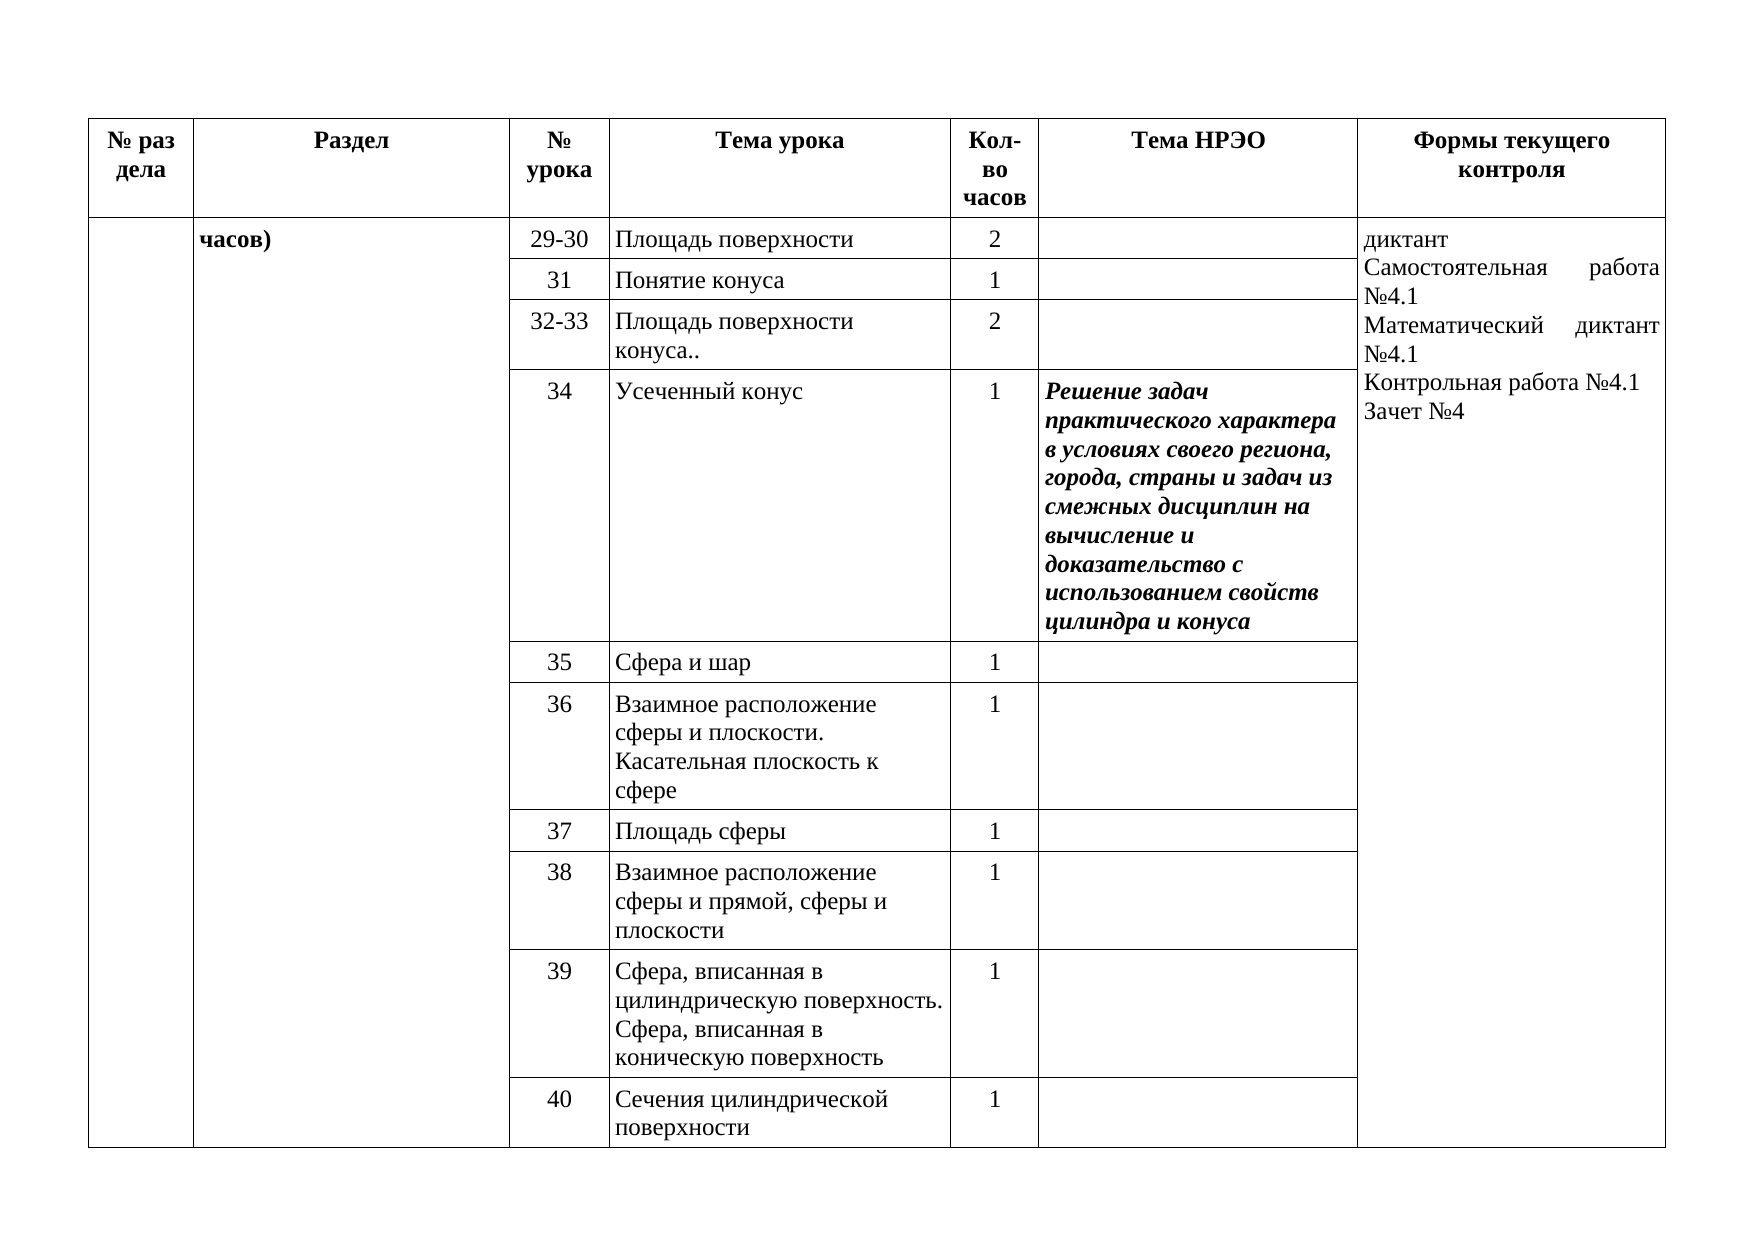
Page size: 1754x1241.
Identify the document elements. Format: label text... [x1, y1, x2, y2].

table_cell Понятие конуса [610, 259, 950, 299]
table_cell [1039, 1078, 1357, 1147]
table_cell 1 [951, 259, 1038, 299]
table_cell 38 [510, 852, 609, 949]
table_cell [1358, 218, 1665, 1147]
table_cell 39 [510, 950, 609, 1077]
table_cell 35 [510, 642, 609, 682]
table_cell 40 [510, 1078, 609, 1147]
table_cell 1 [951, 810, 1038, 851]
table_cell 2 [951, 300, 1038, 369]
table_cell 1 [951, 683, 1038, 809]
table_cell 1 [951, 1078, 1038, 1147]
table_cell [1039, 642, 1357, 682]
table_header Кол-во часов [951, 119, 1038, 217]
table_cell 1 [951, 370, 1038, 641]
table_cell 1 [951, 642, 1038, 682]
table_cell Сечения цилиндрической поверхности [610, 1078, 950, 1147]
table_cell 31 [510, 259, 609, 299]
table_header Формы текущего контроля [1358, 119, 1665, 217]
table_header № раз дела [89, 119, 193, 217]
table_cell [1039, 683, 1357, 809]
table_cell [1039, 810, 1357, 851]
table_header № урока [510, 119, 609, 217]
table_cell 34 [510, 370, 609, 641]
table_cell [1039, 259, 1357, 299]
table_cell Площадь поверхности конуса.. [610, 300, 950, 369]
table_cell Решение задач практического характера в условиях своего региона, города, страны и задач из смежных дисциплин на вычисление и доказательство с использованием свойств цилиндра и конуса [1039, 370, 1357, 641]
table_header Раздел [194, 119, 509, 217]
table_cell Взаимное расположение сферы и плоскости. Касательная плоскость к сфере [610, 683, 950, 809]
table_cell Площадь сферы [610, 810, 950, 851]
table_cell 37 [510, 810, 609, 851]
table_cell Цилиндр, конус, шар (16 часов) [194, 218, 509, 1147]
table_cell Усеченный конус [610, 370, 950, 641]
table_cell 5 [89, 218, 193, 1147]
table_cell Взаимное расположение сферы и прямой, сферы и плоскости [610, 852, 950, 949]
table_cell 36 [510, 683, 609, 809]
table_cell 1 [951, 852, 1038, 949]
table_cell 1 [951, 950, 1038, 1077]
table_cell Сфера, вписанная в цилиндрическую поверхность. Сфера, вписанная в коническую поверхность [610, 950, 950, 1077]
table_cell Площадь поверхности [610, 218, 950, 258]
table_cell [1039, 300, 1357, 369]
table_cell 2 [951, 218, 1038, 258]
table_header Тема урока [610, 119, 950, 217]
table_header Тема НРЭО [1039, 119, 1357, 217]
table_cell 29-30 [510, 218, 609, 258]
table_cell [1039, 218, 1357, 258]
table_cell [1039, 852, 1357, 949]
table_cell 32-33 [510, 300, 609, 369]
table_cell [1039, 950, 1357, 1077]
table_cell Сфера и шар [610, 642, 950, 682]
